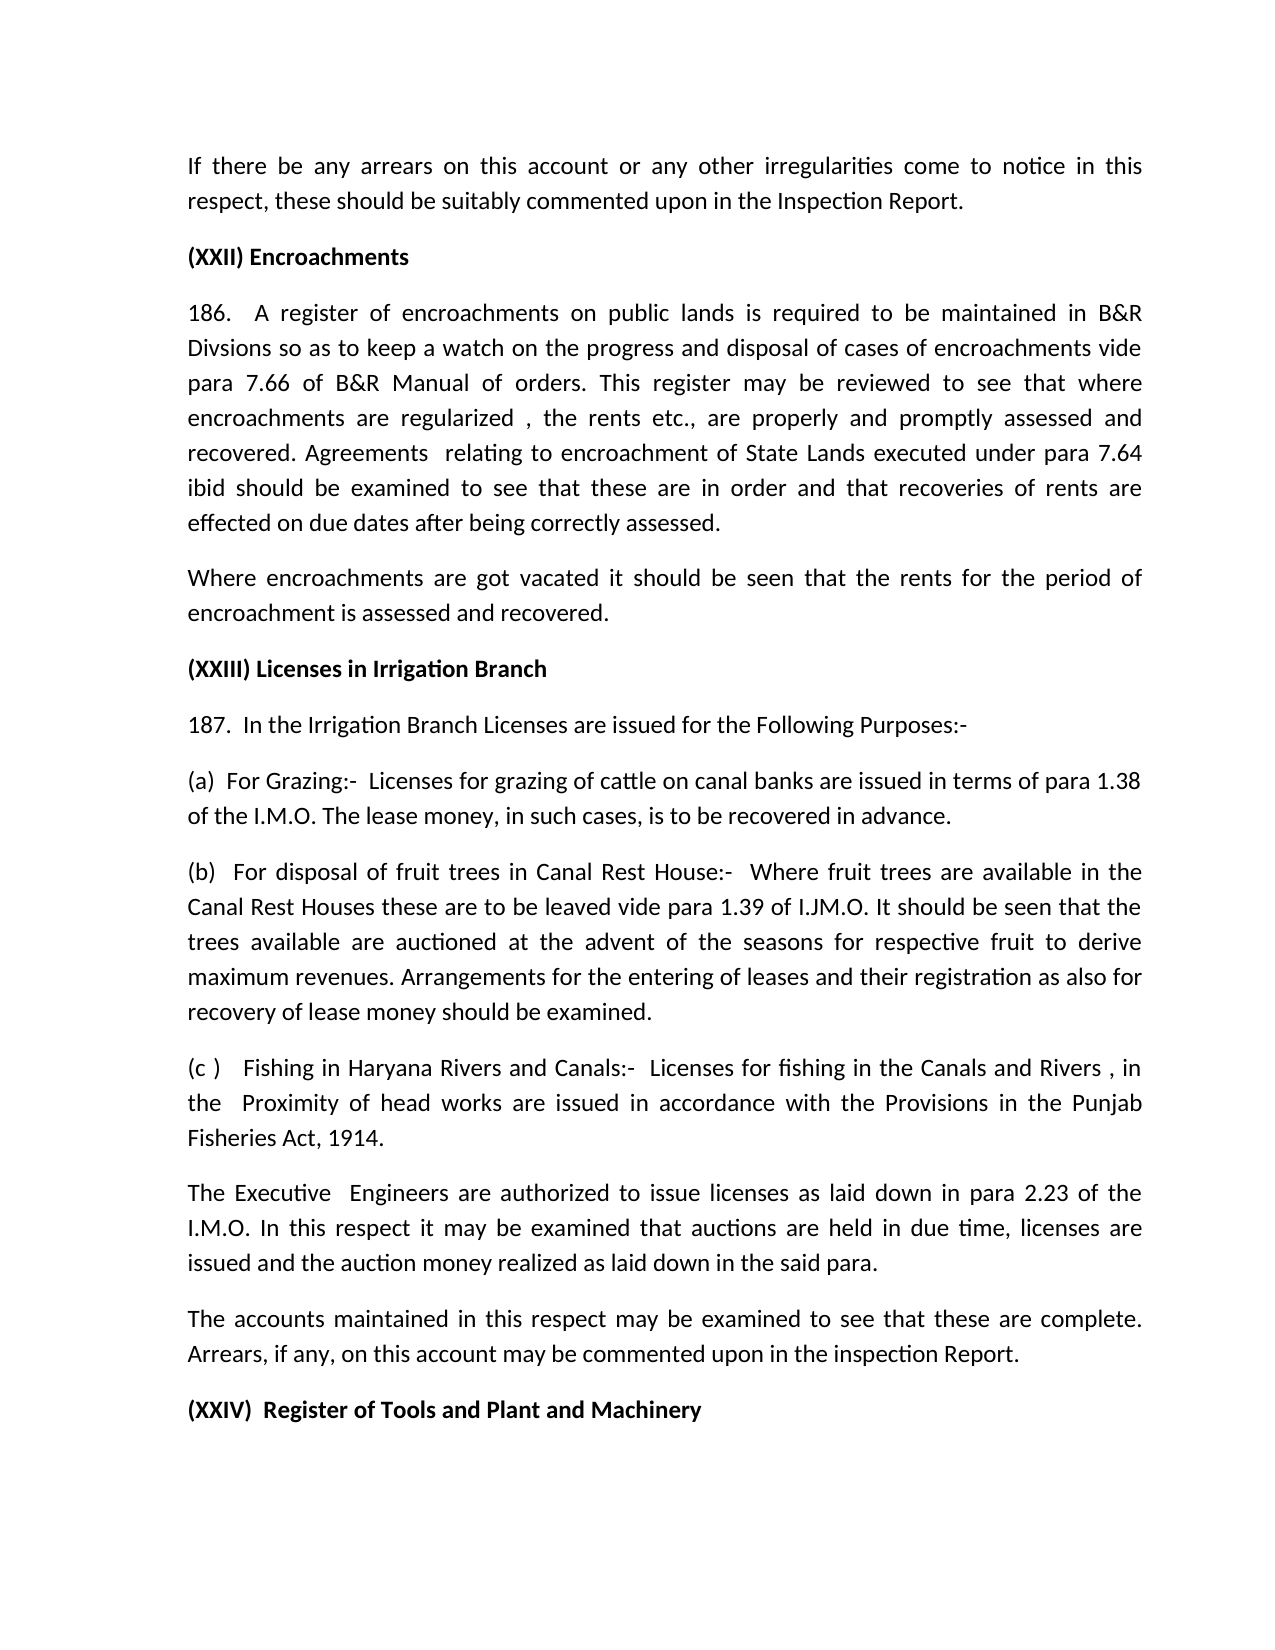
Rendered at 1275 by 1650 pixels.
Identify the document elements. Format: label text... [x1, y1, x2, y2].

text (XXII) Encroachments [187, 241, 1144, 271]
text 186. A register of encroachments on public lands is required to be maintained in B&R Divsions so as to keep a watch on the progress and disposal of cases of encroachments vide para 7.66 of B&R Manual of orders. This register may be reviewed to see that where encroachments are regularized , the rents etc., are properly and promptly assessed and recovered. Agreements relating to encroachment of State Lands executed under para 7.64 ibid should be examined to see that these are in order and that recoveries of rents are effected on due dates after being correctly assessed. [187, 297, 1144, 537]
text (XXIV) Register of Tools and Plant and Machinery [187, 1394, 1144, 1425]
text (c ) Fishing in Haryana Rivers and Canals:- Licenses for fishing in the Canals and Rivers , in the Proximity of head works are issued in accordance with the Provisions in the Punjab Fisheries Act, 1914. [187, 1052, 1144, 1152]
text (XXIII) Licenses in Irrigation Branch [187, 653, 1144, 684]
text (b) For disposal of fruit trees in Canal Rest House:- Where fruit trees are available in the Canal Rest Houses these are to be leaved vide para 1.39 of I.JM.O. It should be seen that the trees available are auctioned at the advent of the seasons for respective fruit to derive maximum revenues. Arrangements for the entering of leases and their registration as also for recovery of lease money should be examined. [187, 856, 1144, 1026]
text 187. In the Irrigation Branch Licenses are issued for the Following Purposes:- [187, 709, 1144, 740]
text (a) For Grazing:- Licenses for grazing of cattle on canal banks are issued in terms of para 1.38 of the I.M.O. The lease money, in such cases, is to be recovered in advance. [187, 765, 1144, 831]
text The accounts maintained in this respect may be examined to see that these are complete. Arrears, if any, on this account may be commented upon in the inspection Report. [187, 1303, 1144, 1369]
text If there be any arrears on this account or any other irregularities come to notice in this respect, these should be suitably commented upon in the Inspection Report. [187, 150, 1144, 216]
text Where encroachments are got vacated it should be seen that the rents for the period of encroachment is assessed and recovered. [187, 562, 1144, 628]
text The Executive Engineers are authorized to issue licenses as laid down in para 2.23 of the I.M.O. In this respect it may be examined that auctions are held in due time, licenses are issued and the auction money realized as laid down in the said para. [187, 1177, 1144, 1278]
